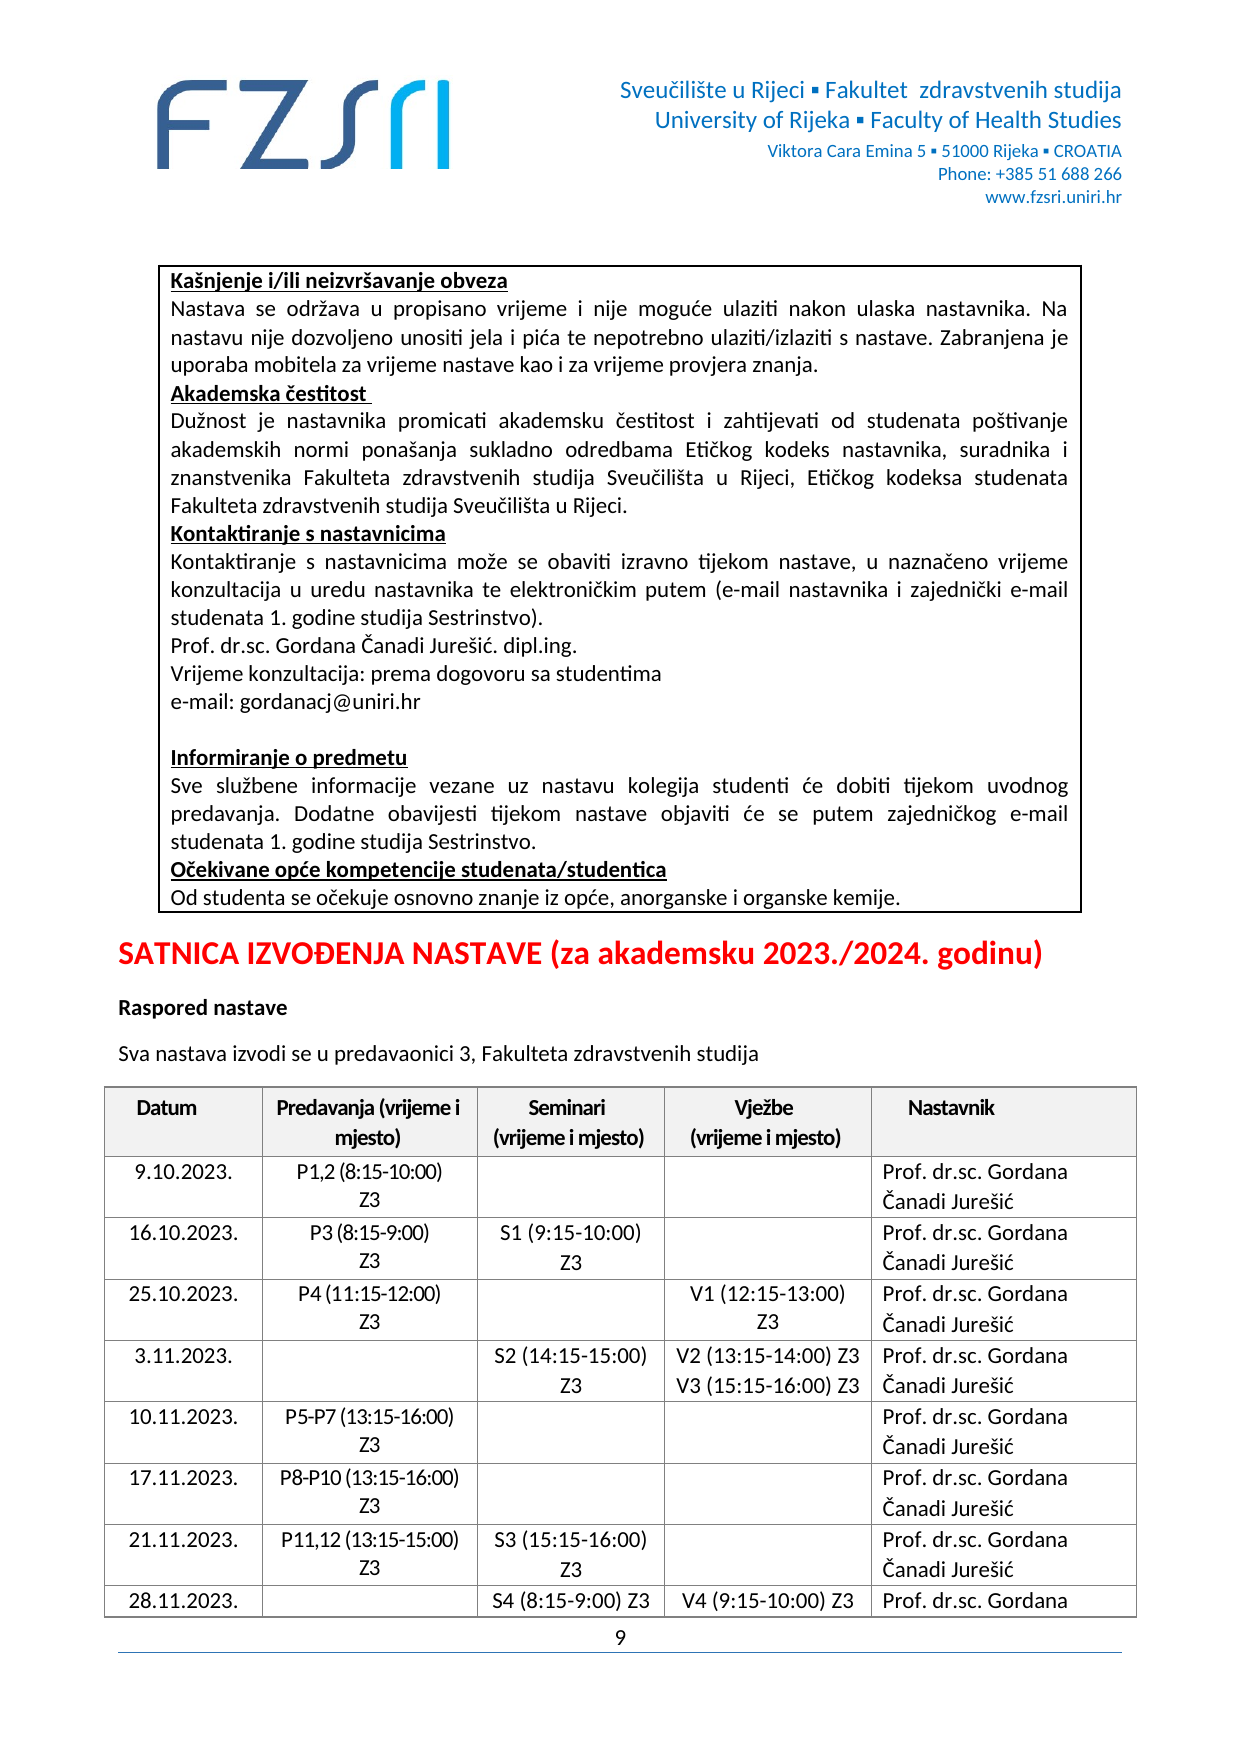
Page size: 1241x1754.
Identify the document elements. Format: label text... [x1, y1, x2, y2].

table_cell P5-P7 (13:15-16:00) Z3 [263, 1402, 477, 1462]
table_cell 28.11.2023. [105, 1586, 262, 1616]
table_cell Prof. dr.sc. Gordana Čanadi Jurešić [872, 1157, 1136, 1217]
table_cell [263, 1586, 477, 1616]
table_cell S3 (15:15-16:00) Z3 [478, 1525, 664, 1585]
text Raspored nastave [118, 993, 1122, 1021]
table_cell Prof. dr.sc. Gordana Čanadi Jurešić [872, 1341, 1136, 1401]
table_cell 10.11.2023. [105, 1402, 262, 1462]
table_cell V2 (13:15-14:00) Z3 V3 (15:15-16:00) Z3 [665, 1341, 871, 1401]
table_cell P11,12 (13:15-15:00) Z3 [263, 1525, 477, 1585]
table_cell [665, 1464, 871, 1524]
table_cell 16.10.2023. [105, 1218, 262, 1278]
table_header Predavanja (vrijeme i mjesto) [263, 1088, 477, 1156]
table_cell 17.11.2023. [105, 1464, 262, 1524]
table_cell [478, 1402, 664, 1462]
table_cell Prof. dr.sc. Gordana Čanadi Jurešić [872, 1280, 1136, 1340]
table_cell V1 (12:15-13:00) Z3 [665, 1280, 871, 1340]
table_cell Prof. dr.sc. Gordana Čanadi Jurešić [872, 1402, 1136, 1462]
table_cell S2 (14:15-15:00) Z3 [478, 1341, 664, 1401]
table_header Seminari (vrijeme i mjesto) [478, 1088, 664, 1156]
table_cell Prof. dr.sc. Gordana Čanadi Jurešić [872, 1464, 1136, 1524]
table_cell 3.11.2023. [105, 1341, 262, 1401]
table_cell [665, 1402, 871, 1462]
table_cell S1 (9:15-10:00) Z3 [478, 1218, 664, 1278]
table_cell P8-P10 (13:15-16:00) Z3 [263, 1464, 477, 1524]
picture [153, 75, 457, 173]
table_cell [665, 1525, 871, 1585]
table_cell [478, 1280, 664, 1340]
table_cell [478, 1464, 664, 1524]
table_cell 9.10.2023. [105, 1157, 262, 1217]
table_cell [665, 1218, 871, 1278]
table_cell P4 (11:15-12:00) Z3 [263, 1280, 477, 1340]
table_cell P3 (8:15-9:00) Z3 [263, 1218, 477, 1278]
table_cell 21.11.2023. [105, 1525, 262, 1585]
text SATNICA IZVOĐENJA NASTAVE (za akademsku 2023./2024. godinu) [118, 311, 1122, 973]
table_cell V4 (9:15-10:00) Z3 [665, 1586, 871, 1616]
table_cell Prof. dr.sc. Gordana Čanadi Jurešić [872, 1525, 1136, 1585]
text Sva nastava izvodi se u predavaonici 3, Fakulteta zdravstvenih studija [118, 1039, 1122, 1067]
table_header Vježbe (vrijeme i mjesto) [665, 1088, 871, 1156]
table_header Kašnjenje i/ili neizvršavanje obveza Nastava se održava u propisano vrijeme i nije moguće ulaziti nakon ulaska nastavnika. Na nastavu nije dozvoljeno unositi jela i pića te nepotrebno ulaziti/izlaziti s nastave. Zabranjena je uporaba mobitela za vrijeme nastave kao i za vrijeme provjera znanja. Akademska čestitost Dužnost je nastavnika promicati akademsku čestitost i zahtijevati od studenata poštivanje akademskih normi ponašanja sukladno odredbama Etičkog kodeks nastavnika, suradnika i znanstvenika Fakulteta zdravstvenih studija Sveučilišta u Rijeci, Etičkog kodeksa studenata Fakulteta zdravstvenih studija Sveučilišta u Rijeci. Kontaktiranje s nastavnicima Kontaktiranje s nastavnicima može se obaviti izravno tijekom nastave, u naznačeno vrijeme konzultacija u uredu nastavnika te elektroničkim putem (e-mail nastavnika i zajednički e-mail studenata 1. godine studija Sestrinstvo). Prof. dr.sc. Gordana Čanadi Jurešić. dipl.ing. Vrijeme konzultacija: prema dogovoru sa studentima e-mail: gordanacj@uniri.hr Informiranje o predmetu Sve službene informacije vezane uz nastavu kolegija studenti će dobiti tijekom uvodnog predavanja. Dodatne obavijesti tijekom nastave objaviti će se putem zajedničkog e-mail studenata 1. godine studija Sestrinstvo. Očekivane opće kompetencije studenata/studentica Od studenta se očekuje osnovno znanje iz opće, anorganske i organske kemije. [160, 267, 1080, 911]
table_cell [478, 1157, 664, 1217]
table_cell P1,2 (8:15-10:00) Z3 [263, 1157, 477, 1217]
table_cell [665, 1157, 871, 1217]
table_cell S4 (8:15-9:00) Z3 [478, 1586, 664, 1616]
table_cell Prof. dr.sc. Gordana Čanadi Jurešić [872, 1586, 1136, 1616]
table_header Nastavnik [872, 1088, 1136, 1156]
table_cell 25.10.2023. [105, 1280, 262, 1340]
table_cell Prof. dr.sc. Gordana Čanadi Jurešić [872, 1218, 1136, 1278]
table_cell [263, 1341, 477, 1401]
table_header Datum [105, 1088, 262, 1156]
